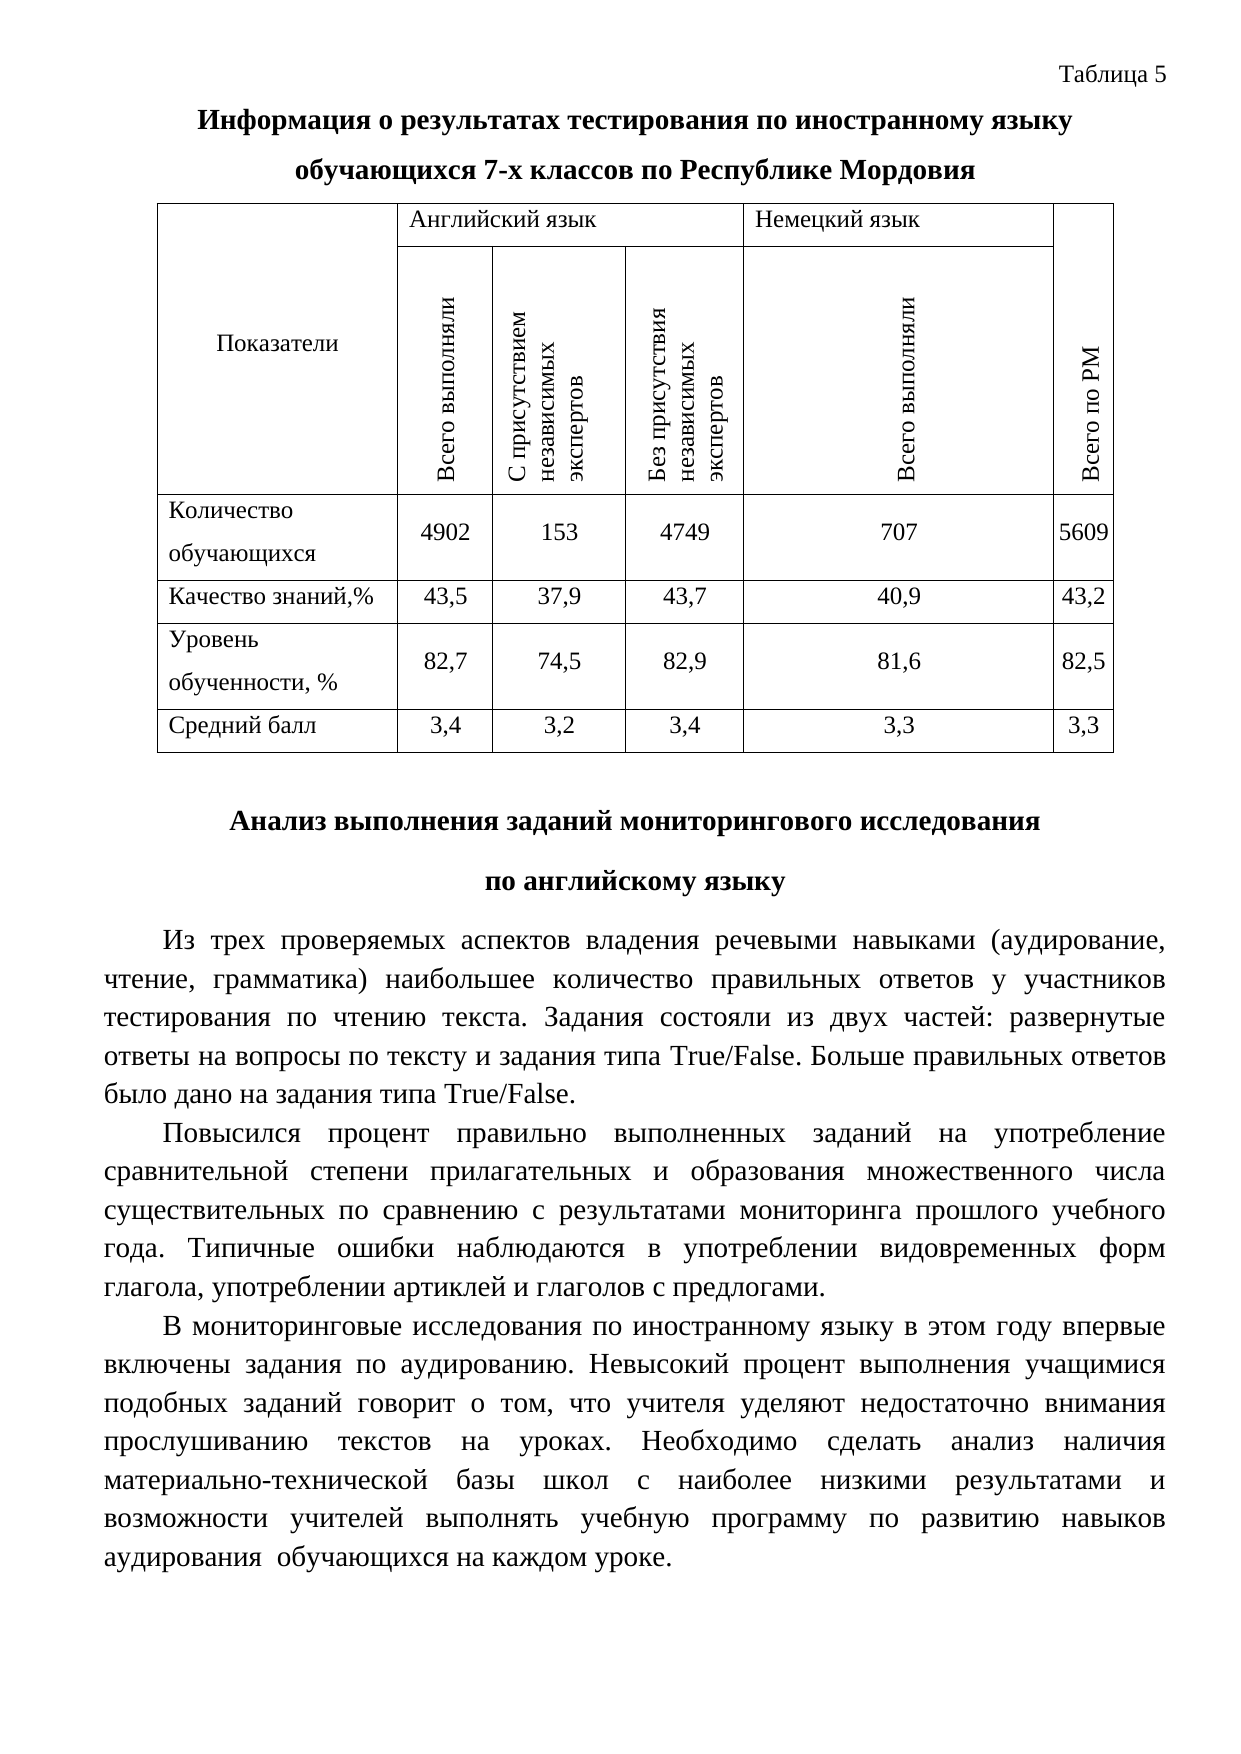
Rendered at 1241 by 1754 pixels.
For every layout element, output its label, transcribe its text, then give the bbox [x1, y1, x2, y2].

table_header Всего по РМ [1054, 204, 1113, 494]
table_cell 82,5 [1054, 624, 1113, 709]
table_cell 37,9 [493, 581, 625, 623]
table_cell 3,4 [398, 710, 492, 752]
table_cell Средний балл [158, 710, 397, 752]
table_cell 82,9 [626, 624, 743, 709]
text Таблица 5 [103, 59, 1167, 88]
text по английскому языку [103, 863, 1167, 896]
table_cell 81,6 [744, 624, 1053, 709]
table_header Английский язык [398, 204, 743, 246]
table_cell 4902 [398, 495, 492, 580]
table_cell 3,4 [626, 710, 743, 752]
table_cell 4749 [626, 495, 743, 580]
text Из трех проверяемых аспектов владения речевыми навыками (аудирование, чтение, грамматика) наибольшее количество правильных ответов у участников тестирования по чтению текста. Задания состояли из двух частей: развернутые ответы на вопросы по тексту и задания типа True/False. Больше правильных ответов было дано на задания типа True/False. [103, 922, 1167, 1110]
table_cell 3,2 [493, 710, 625, 752]
table_cell 43,5 [398, 581, 492, 623]
table_cell Качество знаний,% [158, 581, 397, 623]
table_cell 3,3 [744, 710, 1053, 752]
table_cell 707 [744, 495, 1053, 580]
table_cell С присутствием независимых экспертов [493, 247, 625, 494]
table_header Немецкий язык [744, 204, 1053, 246]
table_cell 74,5 [493, 624, 625, 709]
table_cell 3,3 [1054, 710, 1113, 752]
table_cell Всего выполняли [398, 247, 492, 494]
table_cell 43,2 [1054, 581, 1113, 623]
table_cell Количество обучающихся [158, 495, 397, 580]
table_cell 40,9 [744, 581, 1053, 623]
table_cell 43,7 [626, 581, 743, 623]
table_cell 153 [493, 495, 625, 580]
text Анализ выполнения заданий мониторингового исследования [103, 803, 1167, 837]
text В мониторинговые исследования по иностранному языку в этом году впервые включены задания по аудированию. Невысокий процент выполнения учащимися подобных заданий говорит о том, что учителя уделяют недостаточно внимания прослушиванию текстов на уроках. Необходимо сделать анализ наличия материально-технической базы школ с наиболее низкими результатами и возможности учителей выполнять учебную программу по развитию навыков аудирования обучающихся на каждом уроке. [103, 1308, 1167, 1572]
table_cell Без присутствия независимых экспертов [626, 247, 743, 494]
table_cell 82,7 [398, 624, 492, 709]
table_cell 5609 [1054, 495, 1113, 580]
table_cell Уровень обученности, % [158, 624, 397, 709]
table_cell Всего выполняли [744, 247, 1053, 494]
text Информация о результатах тестирования по иностранному языку обучающихся 7-х классов по Республике Мордовия [103, 102, 1167, 186]
text Повысился процент правильно выполненных заданий на употребление сравнительной степени прилагательных и образования множественного числа существительных по сравнению с результатами мониторинга прошлого учебного года. Типичные ошибки наблюдаются в употреблении видовременных форм глагола, употреблении артиклей и глаголов с предлогами. [103, 1115, 1167, 1303]
table_header Показатели [158, 204, 397, 494]
